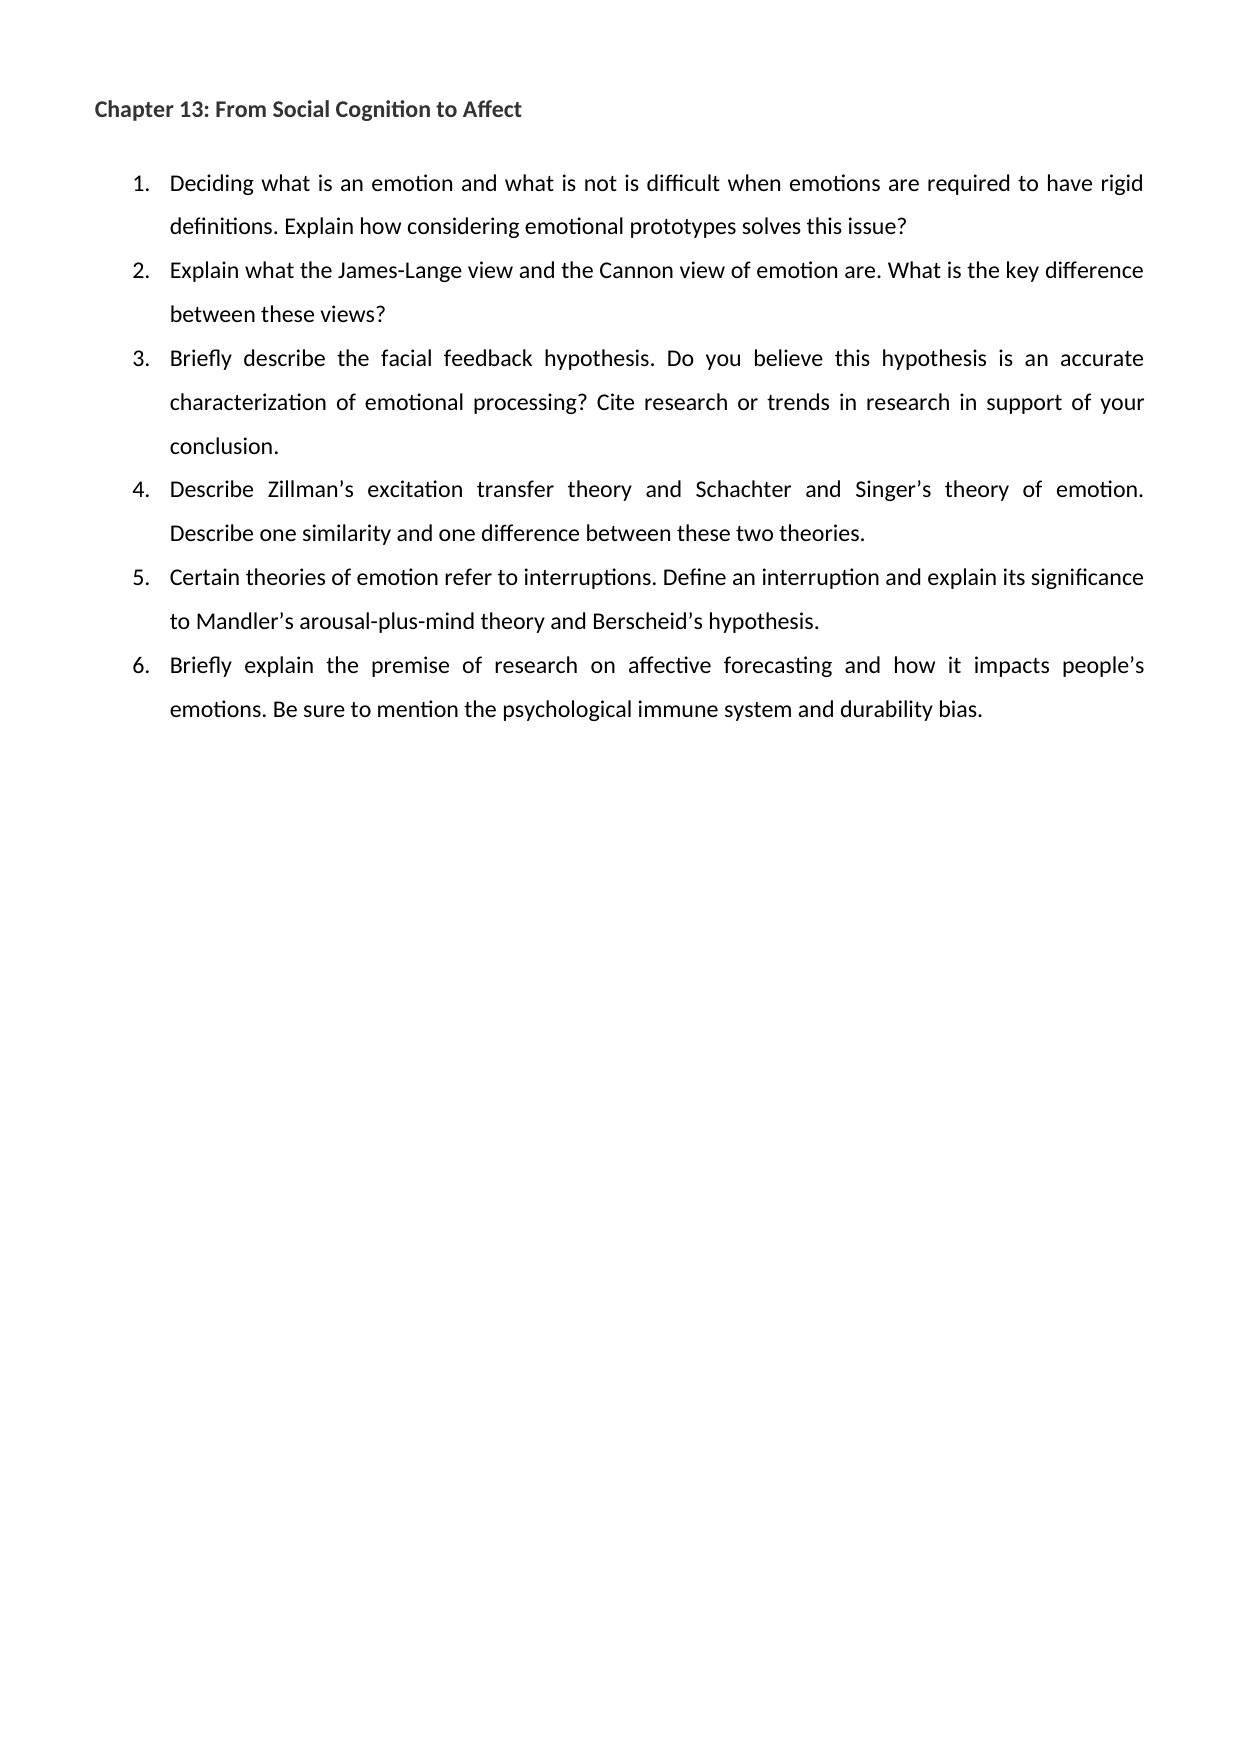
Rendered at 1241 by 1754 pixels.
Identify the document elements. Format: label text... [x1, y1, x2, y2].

list Explain what the James-Lange view and the Cannon view of emotion are. What is the key difference between these views? [132, 255, 1146, 328]
list Describe Zillman’s excitation transfer theory and Schachter and Singer’s theory of emotion. Describe one similarity and one difference between these two theories. [132, 474, 1146, 548]
list Briefly explain the premise of research on affective forecasting and how it impacts people’s emotions. Be sure to mention the psychological immune system and durability bias. [132, 650, 1146, 723]
text Chapter 13: From Social Cognition to Affect [94, 94, 1146, 124]
list Deciding what is an emotion and what is not is difficult when emotions are required to have rigid definitions. Explain how considering emotional prototypes solves this issue? [132, 168, 1146, 241]
list Briefly describe the facial feedback hypothesis. Do you believe this hypothesis is an accurate characterization of emotional processing? Cite research or trends in research in support of your conclusion. [132, 343, 1146, 460]
list Certain theories of emotion refer to interruptions. Define an interruption and explain its significance to Mandler’s arousal-plus-mind theory and Berscheid’s hypothesis. [132, 562, 1146, 635]
